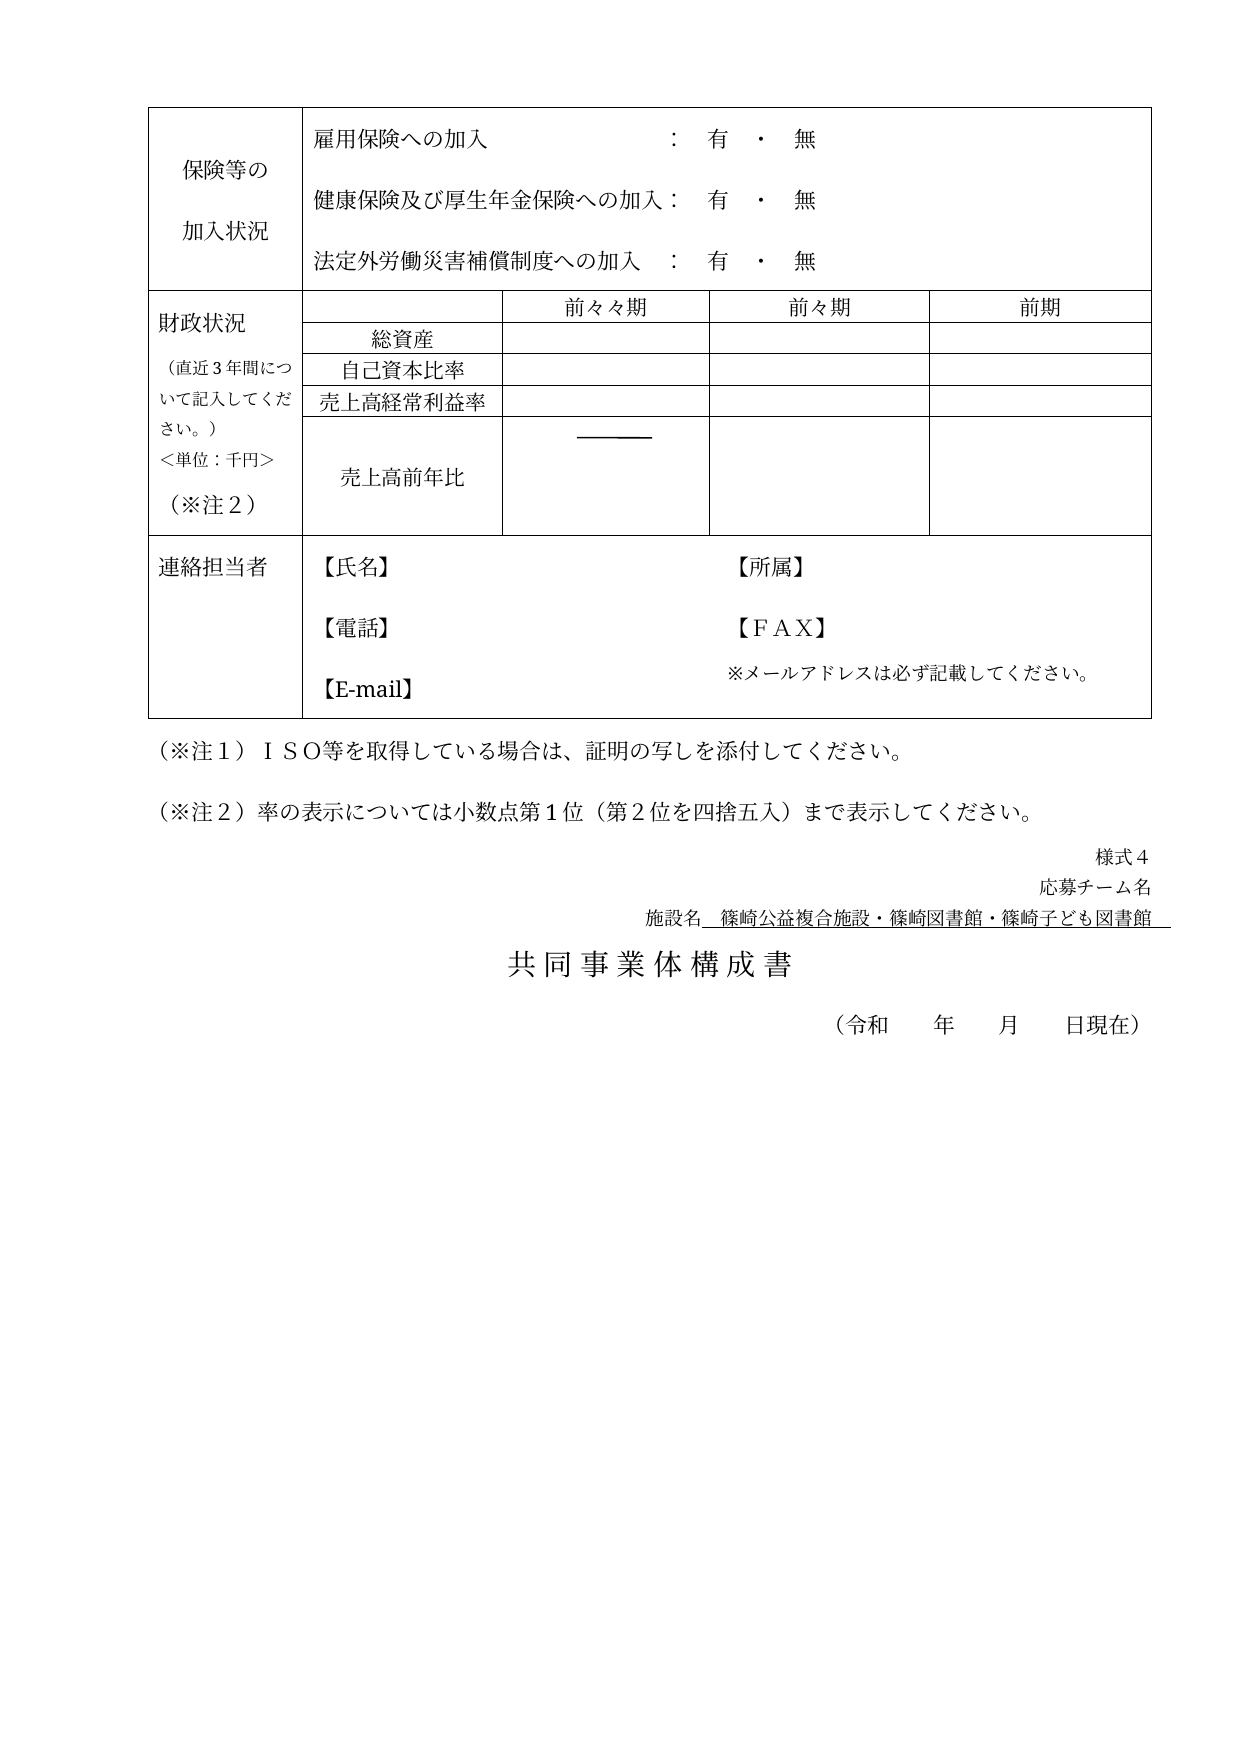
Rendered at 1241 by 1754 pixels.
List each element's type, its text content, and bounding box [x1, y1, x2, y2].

text （※注２）率の表示については小数点第1位（第２位を四捨五入）まで表示してください。 [148, 780, 1152, 841]
table_cell 自己資本比率 [303, 354, 502, 385]
table_cell [503, 354, 709, 385]
table_cell [503, 386, 709, 416]
table_cell [503, 417, 709, 535]
table_cell 総資産 [303, 323, 502, 353]
table_cell 【所属】 【ＦＡＸ】 ※メールアドレスは必ず記載してください。 [717, 536, 1151, 718]
table_cell 財政状況 （直近3年間について記入してください。） ＜単位：千円＞ （※注２） [149, 291, 302, 535]
table_cell [710, 323, 929, 353]
table_cell 前々々期 [503, 291, 709, 322]
table_cell 保険等の 加入状況 [149, 108, 302, 290]
table_cell 売上高前年比 [303, 417, 502, 535]
table_cell [930, 323, 1151, 353]
table_cell [503, 323, 709, 353]
table_cell [710, 354, 929, 385]
text 応募チーム名 [148, 871, 1152, 902]
text 様式４ [148, 841, 1152, 871]
table_cell [710, 417, 929, 535]
table_cell [710, 386, 929, 416]
text 共 同 事 業 体 構 成 書 [148, 932, 1152, 993]
text （※注１）ＩＳＯ等を取得している場合は、証明の写しを添付してください。 [148, 719, 1152, 780]
table_cell [930, 417, 1151, 535]
table_cell [303, 291, 502, 322]
table_cell 連絡担当者 [149, 536, 302, 718]
text （令和 年 月 日現在） [148, 993, 1152, 1054]
table_cell 売上高経常利益率 [303, 386, 502, 416]
text 施設名 篠崎公益複合施設・篠崎図書館・篠崎子ども図書館 [148, 902, 1152, 932]
table_cell 【氏名】 【電話】 【E-mail】 [303, 536, 717, 718]
table_cell [930, 354, 1151, 385]
table_cell 雇用保険への加入 ： 有 ・ 無 健康保険及び厚生年金保険への加入： 有 ・ 無 法定外労働災害補償制度への加入 ： 有 ・ 無 [303, 108, 1151, 290]
table_cell 前々期 [710, 291, 929, 322]
table_cell [930, 386, 1151, 416]
table_cell 前期 [930, 291, 1151, 322]
